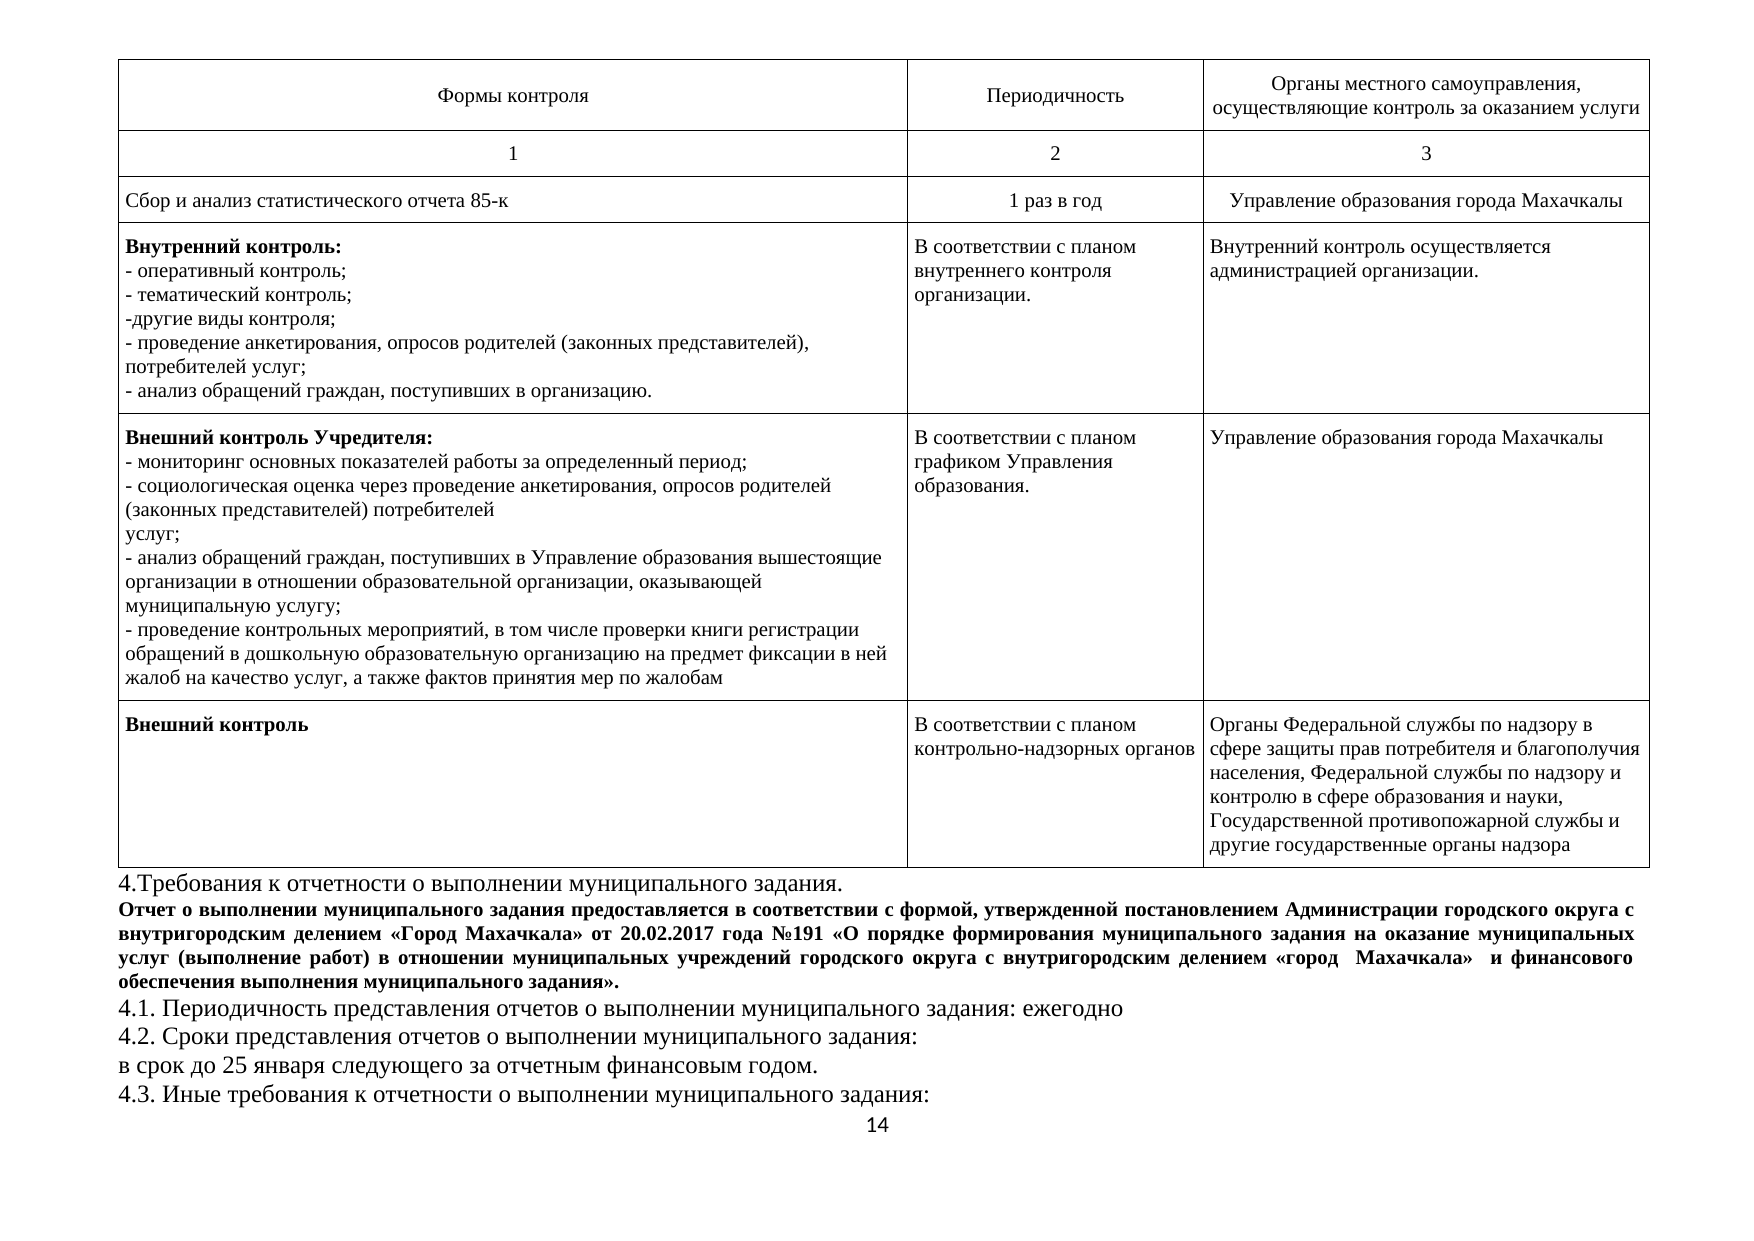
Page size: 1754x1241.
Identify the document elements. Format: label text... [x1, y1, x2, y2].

table_cell Внутренний контроль: - оперативный контроль; - тематический контроль; -другие виды контроля; - проведение анкетирования, опросов родителей (законных представителей), потребителей услуг; - анализ обращений граждан, поступивших в организацию. [119, 223, 907, 413]
table_header Формы контроля [119, 60, 907, 129]
text 4.2. Сроки представления отчетов о выполнении муниципального задания: [118, 1021, 1636, 1050]
text 4.3. Иные требования к отчетности о выполнении муниципального задания: [118, 1079, 1636, 1108]
table_cell В соответствии с планом внутреннего контроля организации. [908, 223, 1203, 413]
table_cell В соответствии с планом графиком Управления образования. [908, 414, 1203, 700]
table_cell 3 [1204, 131, 1649, 176]
table_header Периодичность [908, 60, 1203, 129]
text 4.1. Периодичность представления отчетов о выполнении муниципального задания: ежегодно [118, 993, 1636, 1021]
text Отчет о выполнении муниципального задания предоставляется в соответствии с формой, утвержденной постановлением Администрации городского округа с внутригородским делением «Город Махачкала» от 20.02.2017 года №191 «О порядке формирования муниципального задания на оказание муниципальных услуг (выполнение работ) в отношении муниципальных учреждений городского округа с внутригородским делением «город Махачкала» и финансового обеспечения выполнения муниципального задания». [118, 896, 1636, 993]
table_cell 2 [908, 131, 1203, 176]
table_header Органы местного самоуправления, осуществляющие контроль за оказанием услуги [1204, 60, 1649, 129]
table_cell Органы Федеральной службы по надзору в сфере защиты прав потребителя и благополучия населения, Федеральной службы по надзору и контролю в сфере образования и науки, Государственной противопожарной службы и другие государственные органы надзора [1204, 701, 1649, 867]
table_cell Управление образования города Махачкалы [1204, 414, 1649, 700]
table_cell Управление образования города Махачкалы [1204, 177, 1649, 222]
table_cell В соответствии с планом контрольно-надзорных органов [908, 701, 1203, 867]
text 4.Требования к отчетности о выполнении муниципального задания. [118, 868, 1636, 896]
table_cell 1 раз в год [908, 177, 1203, 222]
table_cell Внутренний контроль осуществляется администрацией организации. [1204, 223, 1649, 413]
table_cell Внешний контроль [119, 701, 907, 867]
table_cell Сбор и анализ статистического отчета 85-к [119, 177, 907, 222]
table_cell 1 [119, 131, 907, 176]
table_cell Внешний контроль Учредителя: - мониторинг основных показателей работы за определенный период; - социологическая оценка через проведение анкетирования, опросов родителей (законных представителей) потребителей услуг; - анализ обращений граждан, поступивших в Управление образования вышестоящие организации в отношении образовательной организации, оказывающей муниципальную услугу; - проведение контрольных мероприятий, в том числе проверки книги регистрации обращений в дошкольную образовательную организацию на предмет фиксации в ней жалоб на качество услуг, а также фактов принятия мер по жалобам [119, 414, 907, 700]
text в срок до 25 января следующего за отчетным финансовым годом. [118, 1050, 1636, 1079]
